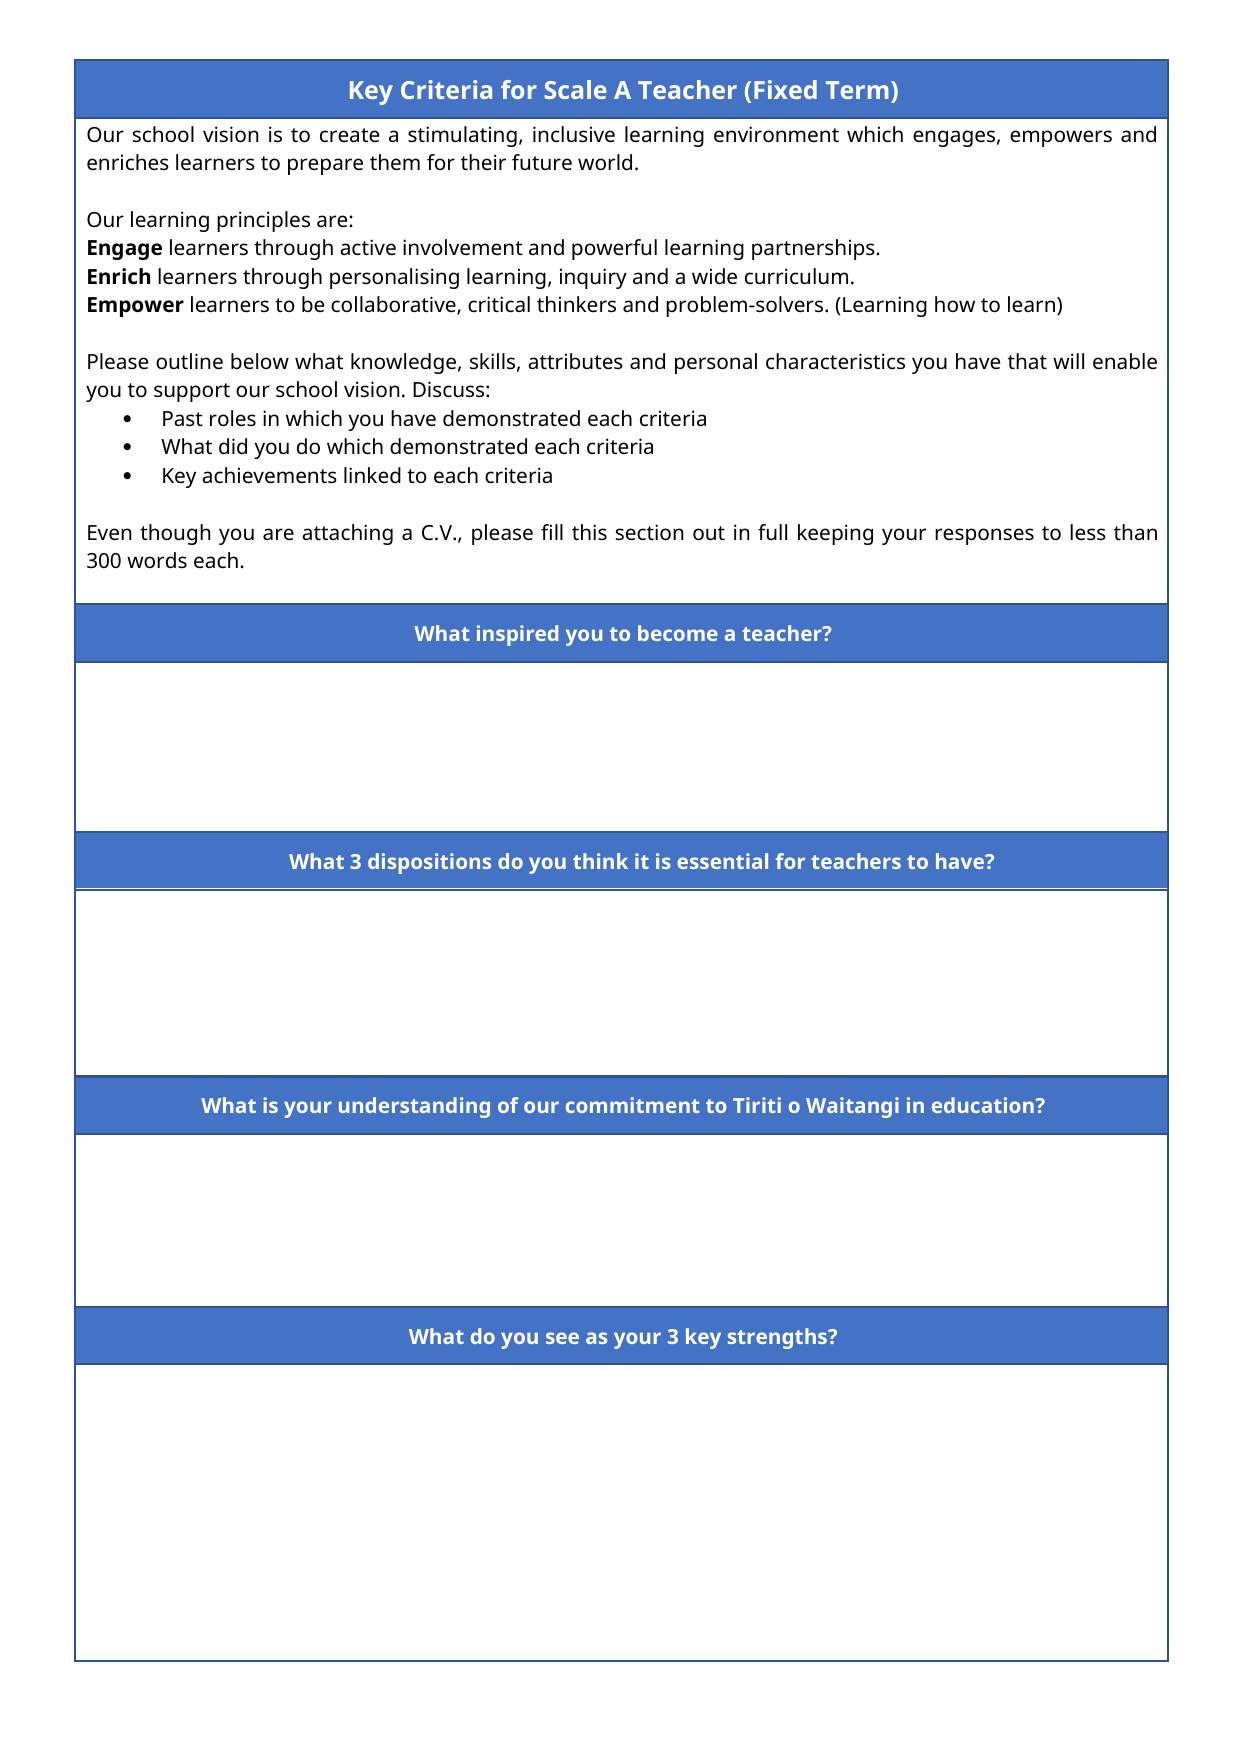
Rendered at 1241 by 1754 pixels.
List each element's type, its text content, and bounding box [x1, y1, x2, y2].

table_cell What is your understanding of our commitment to Tiriti o Waitangi in education? [76, 1078, 1167, 1133]
table_cell What do you see as your 3 key strengths? [76, 1308, 1167, 1363]
table_cell [76, 663, 1167, 831]
table_cell [76, 1365, 1167, 1660]
table_cell [76, 1135, 1167, 1306]
table_cell [76, 891, 1167, 1075]
table_header Key Criteria for Scale A Teacher (Fixed Term) [76, 61, 1167, 117]
table_cell What 3 dispositions do you think it is essential for teachers to have? [76, 833, 1167, 888]
table_cell What inspired you to become a teacher? [76, 605, 1167, 661]
table_cell Our school vision is to create a stimulating, inclusive learning environment which engages, empowers and enriches learners to prepare them for their future world. Our learning principles are: Engage learners through active involvement and powerful learning partnerships. Enrich learners through personalising learning, inquiry and a wide curriculum. Empower learners to be collaborative, critical thinkers and problem-solvers. (Learning how to learn) Please outline below what knowledge, skills, attributes and personal characteristics you have that will enable you to support our school vision. Discuss: Past roles in which you have demonstrated each criteria What did you do which demonstrated each criteria Key achievements linked to each criteria Even though you are attaching a C.V., please fill this section out in full keeping your responses to less than 300 words each. [76, 119, 1167, 603]
